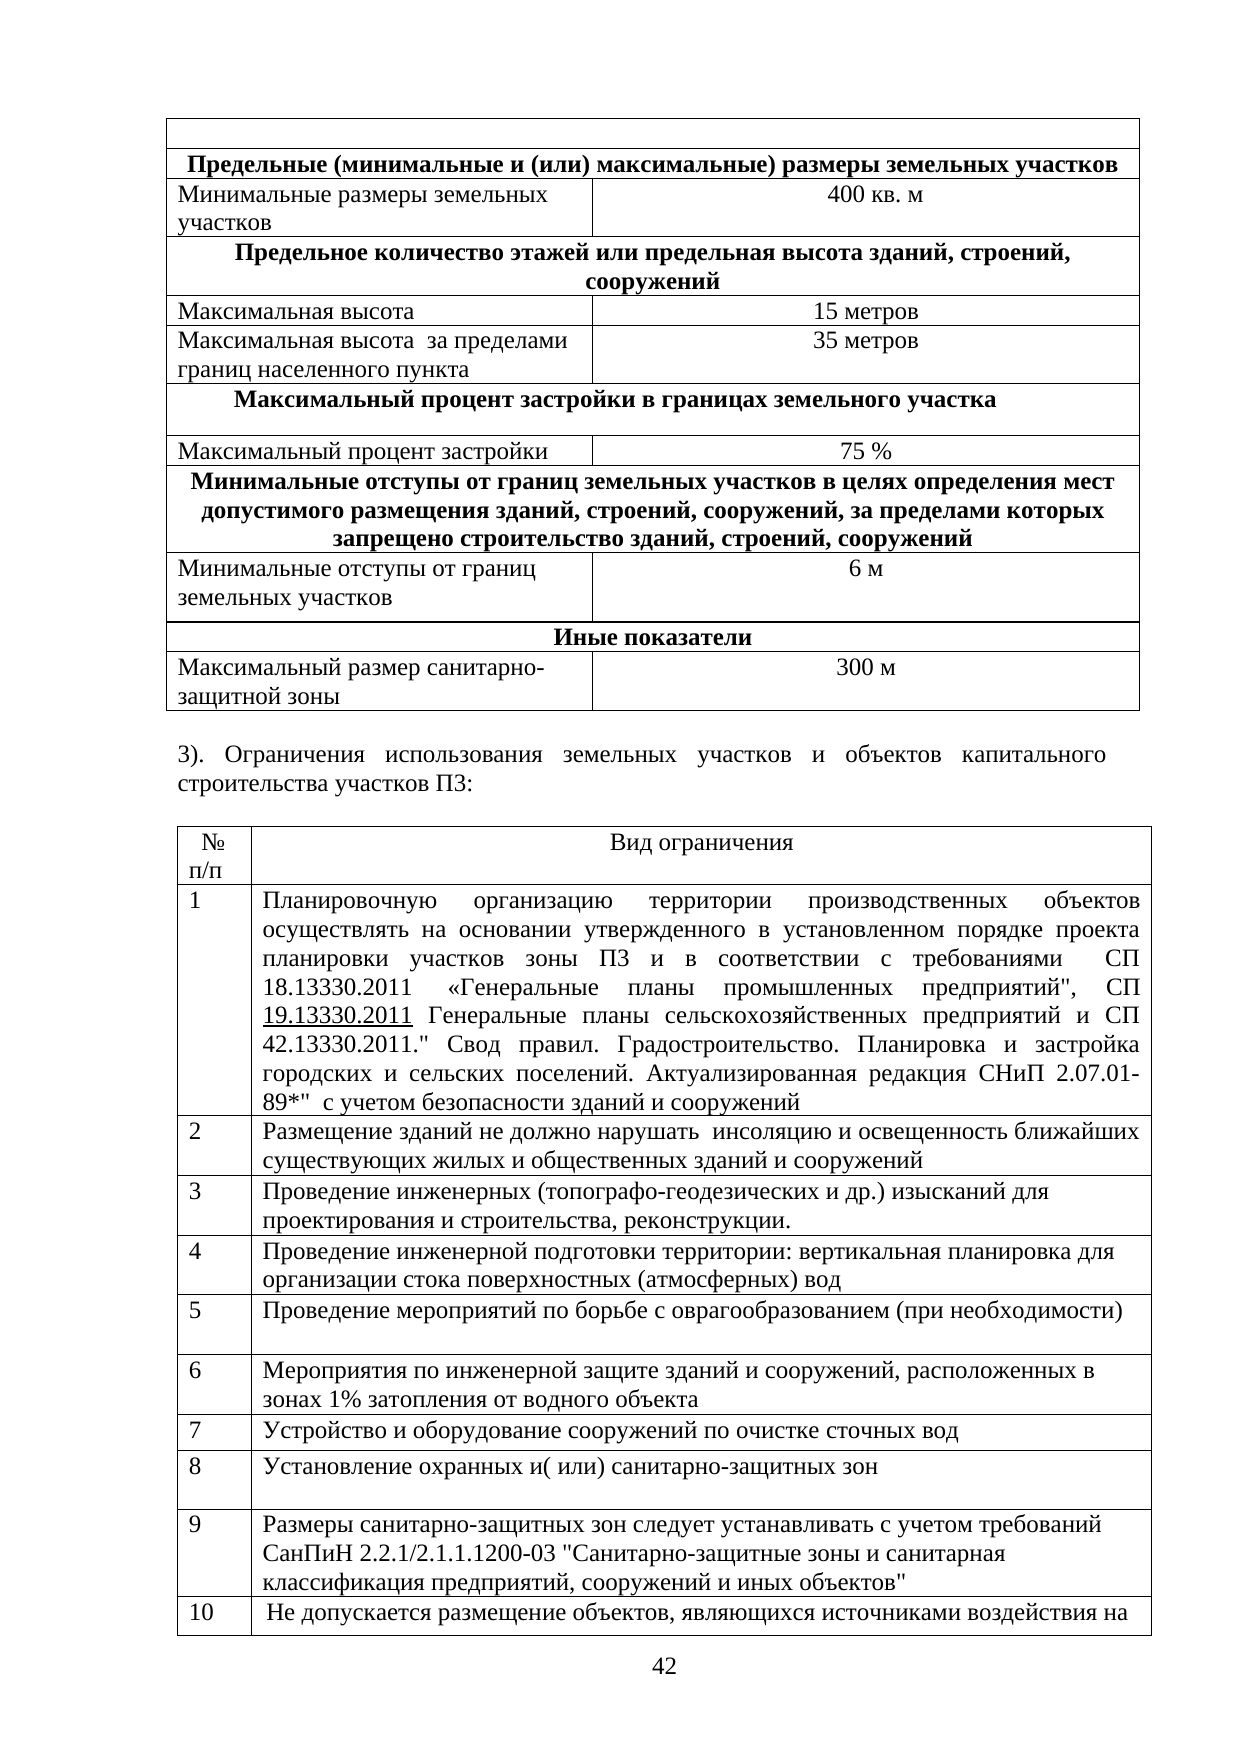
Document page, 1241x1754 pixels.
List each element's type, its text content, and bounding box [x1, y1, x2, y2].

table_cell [252, 1597, 1151, 1635]
table_cell Предельные (минимальные и (или) максимальные) размеры земельных участков [167, 149, 1139, 178]
table_cell 5 [178, 1295, 251, 1354]
table_cell Размеры санитарно-защитных зон следует устанавливать с учетом требований СанПиН 2.2.1/2.1.1.1200-03 "Санитарно-защитные зоны и санитарная классификация предприятий, сооружений и иных объектов" [252, 1510, 1151, 1596]
table_header № п/п [178, 827, 251, 884]
table_cell 6 м [593, 553, 1139, 621]
table_cell Иные показатели [167, 623, 1139, 651]
table_cell Минимальные размеры земельных участков [167, 179, 592, 236]
table_header Вид ограничения [252, 827, 1151, 884]
table_cell 35 метров [593, 326, 1139, 383]
table_cell Максимальная высота [167, 296, 592, 324]
table_cell 75 % [593, 436, 1139, 465]
table_cell 4 [178, 1236, 251, 1294]
table_cell 6 [178, 1355, 251, 1414]
table_cell Устройство и оборудование сооружений по очистке сточных вод [252, 1415, 1151, 1450]
table_cell Установление охранных и( или) санитарно-защитных зон [252, 1451, 1151, 1508]
table_cell 400 кв. м [593, 179, 1139, 236]
table_cell Мероприятия по инженерной защите зданий и сооружений, расположенных в зонах 1% затопления от водного объекта [252, 1355, 1151, 1414]
table_cell 8 [178, 1451, 251, 1508]
table_cell Минимальные отступы от границ земельных участков в целях определения мест допустимого размещения зданий, строений, сооружений, за пределами которых запрещено строительство зданий, строений, сооружений [167, 466, 1139, 552]
table_cell Максимальный размер санитарно-защитной зоны [167, 652, 592, 710]
table_cell Максимальная высота за пределами границ населенного пункта [167, 326, 592, 383]
table_cell Проведение инженерных (топографо-геодезических и др.) изысканий для проектирования и строительства, реконструкции. [252, 1176, 1151, 1235]
table_cell 7 [178, 1415, 251, 1450]
table_cell Максимальный процент застройки в границах земельного участка [167, 384, 1139, 435]
table_cell 3 [178, 1176, 251, 1235]
table_cell 2 [178, 1116, 251, 1175]
table_cell Проведение инженерной подготовки территории: вертикальная планировка для организации стока поверхностных (атмосферных) вод [252, 1236, 1151, 1294]
text 3). Ограничения использования земельных участков и объектов капитального строительства участков П3: [177, 739, 1107, 797]
table_cell 9 [178, 1510, 251, 1596]
table_cell Планировочную организацию территории производственных объектов осуществлять на основании утвержденного в установленном порядке проекта планировки участков зоны П3 и в соответствии с требованиями СП 18.13330.2011 «Генеральные планы промышленных предприятий", СП 19.13330.2011 Генеральные планы сельскохозяйственных предприятий и СП 42.13330.2011." Свод правил. Градостроительство. Планировка и застройка городских и сельских поселений. Актуализированная редакция СНиП 2.07.01-89*" с учетом безопасности зданий и сооружений [252, 885, 1151, 1115]
table_cell 1 [178, 885, 251, 1115]
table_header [167, 119, 1139, 148]
table_cell 15 метров [593, 296, 1139, 324]
table_cell 10 [178, 1597, 251, 1635]
table_cell 300 м [593, 652, 1139, 710]
table_cell Проведение мероприятий по борьбе с оврагообразованием (при необходимости) [252, 1295, 1151, 1354]
table_cell Предельное количество этажей или предельная высота зданий, строений, сооружений [167, 237, 1139, 295]
table_cell Размещение зданий не должно нарушать инсоляцию и освещенность ближайших существующих жилых и общественных зданий и сооружений [252, 1116, 1151, 1175]
table_cell Максимальный процент застройки [167, 436, 592, 465]
table_cell Минимальные отступы от границ земельных участков [167, 553, 592, 621]
